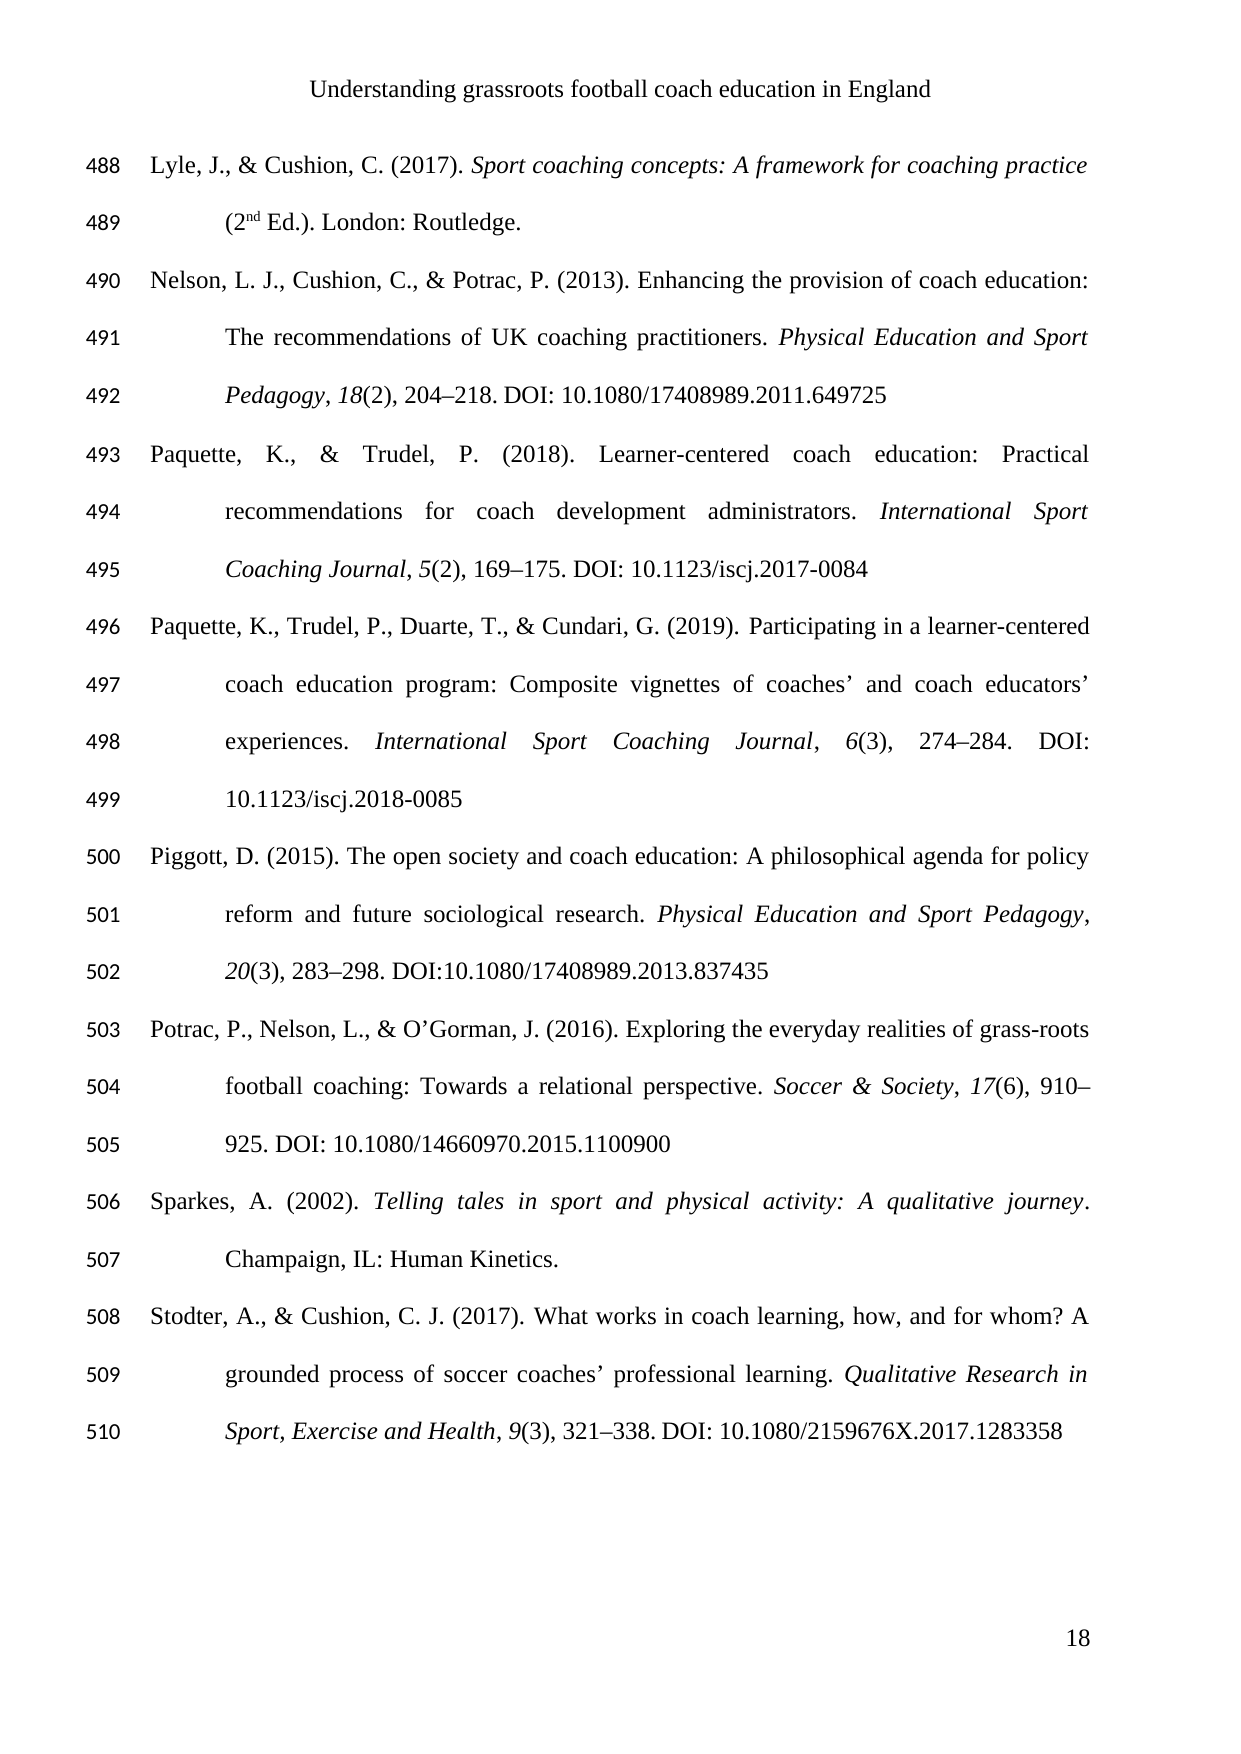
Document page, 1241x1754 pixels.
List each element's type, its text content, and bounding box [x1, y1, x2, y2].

text Potrac, P., Nelson, L., & O’Gorman, J. (2016). Exploring the everyday realities of grass-roots football coaching: Towards a relational perspective. Soccer & Society, 17(6), 910–925. DOI: 10.1080/14660970.2015.1100900 [150, 1014, 1090, 1158]
text Sparkes, A. (2002). Telling tales in sport and physical activity: A qualitative journey. Champaign, IL: Human Kinetics. [150, 1186, 1090, 1273]
text Paquette, K., Trudel, P., Duarte, T., & Cundari, G. (2019). Participating in a learner-centered coach education program: Composite vignettes of coaches’ and coach educators’ experiences. International Sport Coaching Journal, 6(3), 274–284. DOI: 10.1123/iscj.2018-0085 [150, 611, 1090, 813]
text Piggott, D. (2015). The open society and coach education: A philosophical agenda for policy reform and future sociological research. Physical Education and Sport Pedagogy, 20(3), 283–298. DOI:10.1080/17408989.2013.837435 [150, 841, 1090, 985]
text Nelson, L. J., Cushion, C., & Potrac, P. (2013). Enhancing the provision of coach education: The recommendations of UK coaching practitioners. Physical Education and Sport Pedagogy, 18(2), 204–218. DOI: 10.1080/17408989.2011.649725 [150, 265, 1090, 409]
text Stodter, A., & Cushion, C. J. (2017). What works in coach learning, how, and for whom? A grounded process of soccer coaches’ professional learning. Qualitative Research in Sport, Exercise and Health, 9(3), 321–338. DOI: 10.1080/2159676X.2017.1283358 [150, 1301, 1090, 1446]
text Paquette, K., & Trudel, P. (2018). Learner-centered coach education: Practical recommendations for coach development administrators. International Sport Coaching Journal, 5(2), 169–175. DOI: 10.1123/iscj.2017-0084 [150, 439, 1090, 583]
text Lyle, J., & Cushion, C. (2017). Sport coaching concepts: A framework for coaching practice (2nd Ed.). London: Routledge. [150, 150, 1090, 236]
